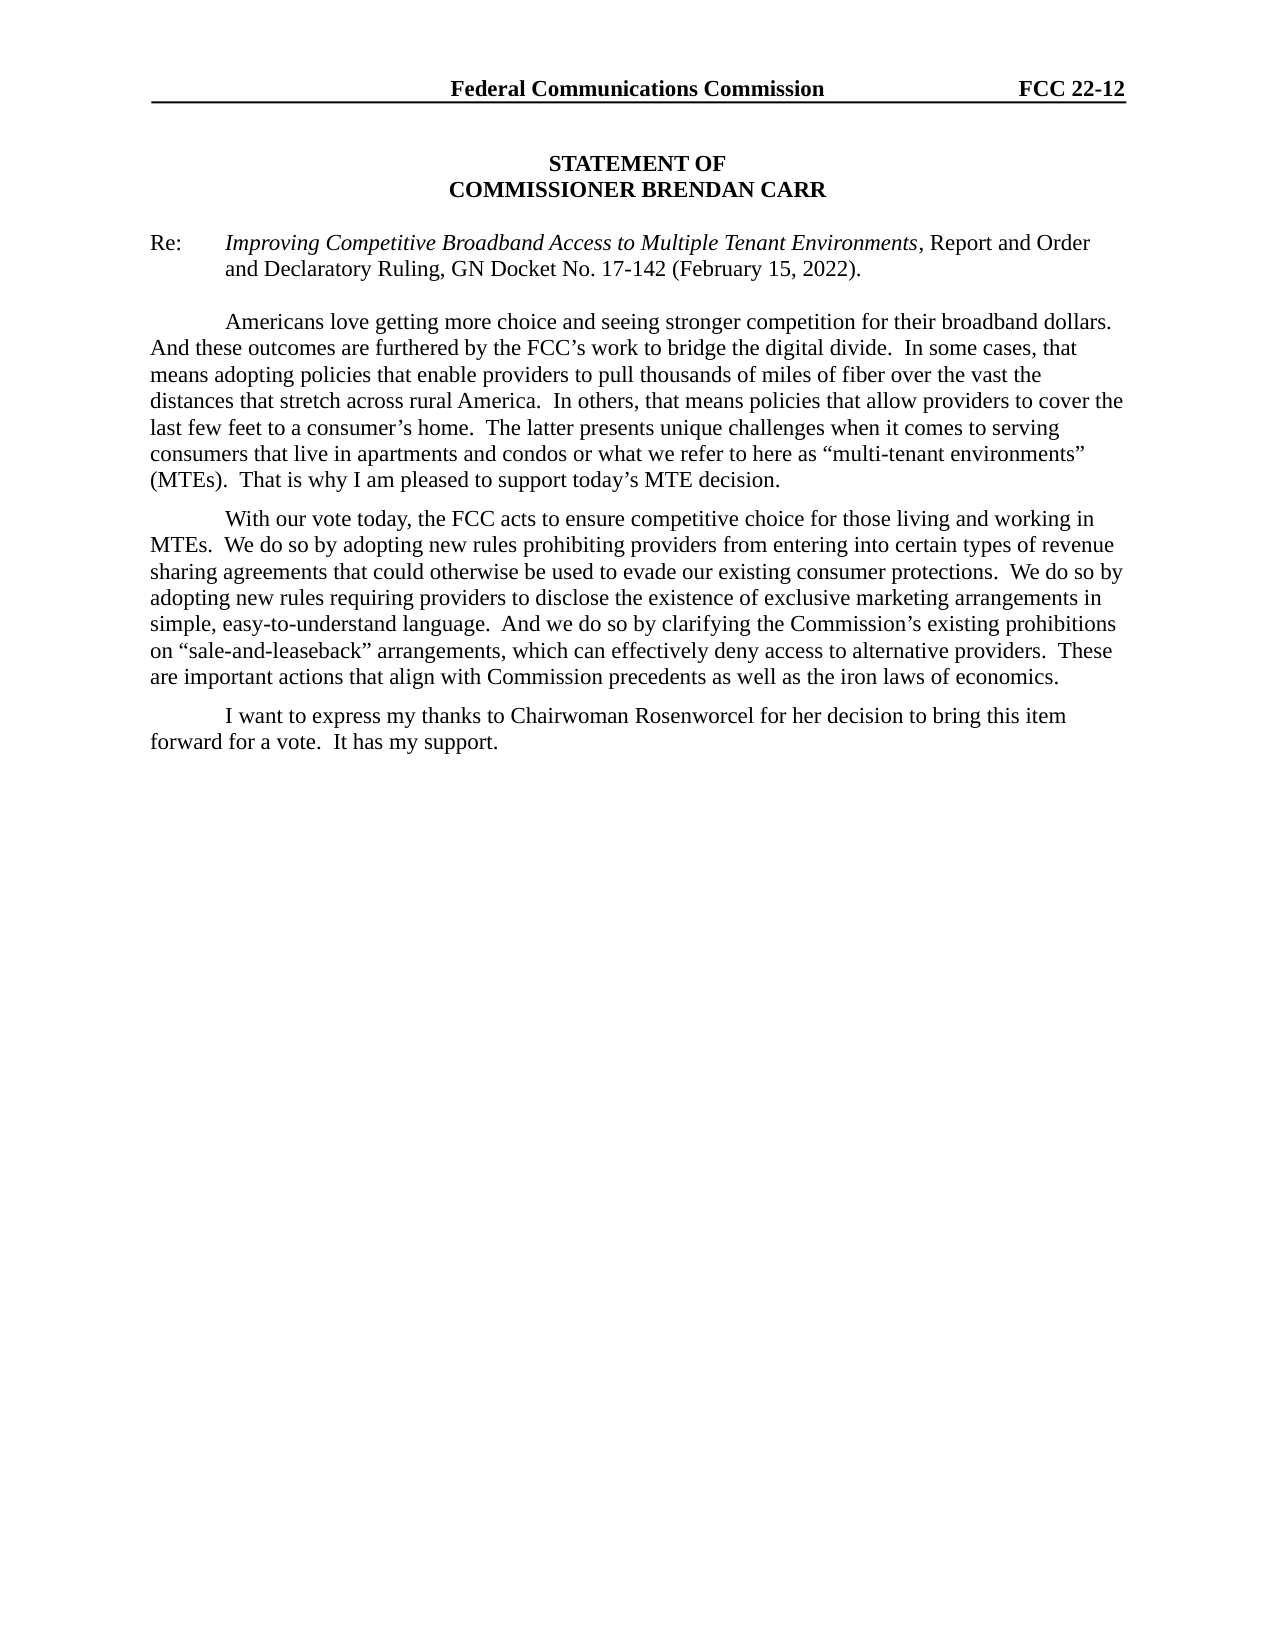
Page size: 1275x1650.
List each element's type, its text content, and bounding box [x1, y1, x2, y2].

text STATEMENT OF [150, 150, 1125, 176]
text I want to express my thanks to Chairwoman Rosenworcel for her decision to bring this item forward for a vote. It has my support. [150, 702, 1125, 755]
text With our vote today, the FCC acts to ensure competitive choice for those living and working in MTEs. We do so by adopting new rules prohibiting providers from entering into certain types of revenue sharing agreements that could otherwise be used to evade our existing consumer protections. We do so by adopting new rules requiring providers to disclose the existence of exclusive marketing arrangements in simple, easy-to-understand language. And we do so by clarifying the Commission’s existing prohibitions on “sale-and-leaseback” arrangements, which can effectively deny access to alternative providers. These are important actions that align with Commission precedents as well as the iron laws of economics. [150, 505, 1125, 689]
text COMMISSIONER BRENDAN CARR [150, 176, 1125, 203]
text Re: Improving Competitive Broadband Access to Multiple Tenant Environments, Report and Order and Declaratory Ruling, GN Docket No. 17-142 (February 15, 2022). [150, 229, 1125, 282]
text Americans love getting more choice and seeing stronger competition for their broadband dollars. And these outcomes are furthered by the FCC’s work to bridge the digital divide. In some cases, that means adopting policies that enable providers to pull thousands of miles of fiber over the vast the distances that stretch across rural America. In others, that means policies that allow providers to cover the last few feet to a consumer’s home. The latter presents unique challenges when it comes to serving consumers that live in apartments and condos or what we refer to here as “multi-tenant environments” (MTEs). That is why I am pleased to support today’s MTE decision. [150, 308, 1125, 493]
